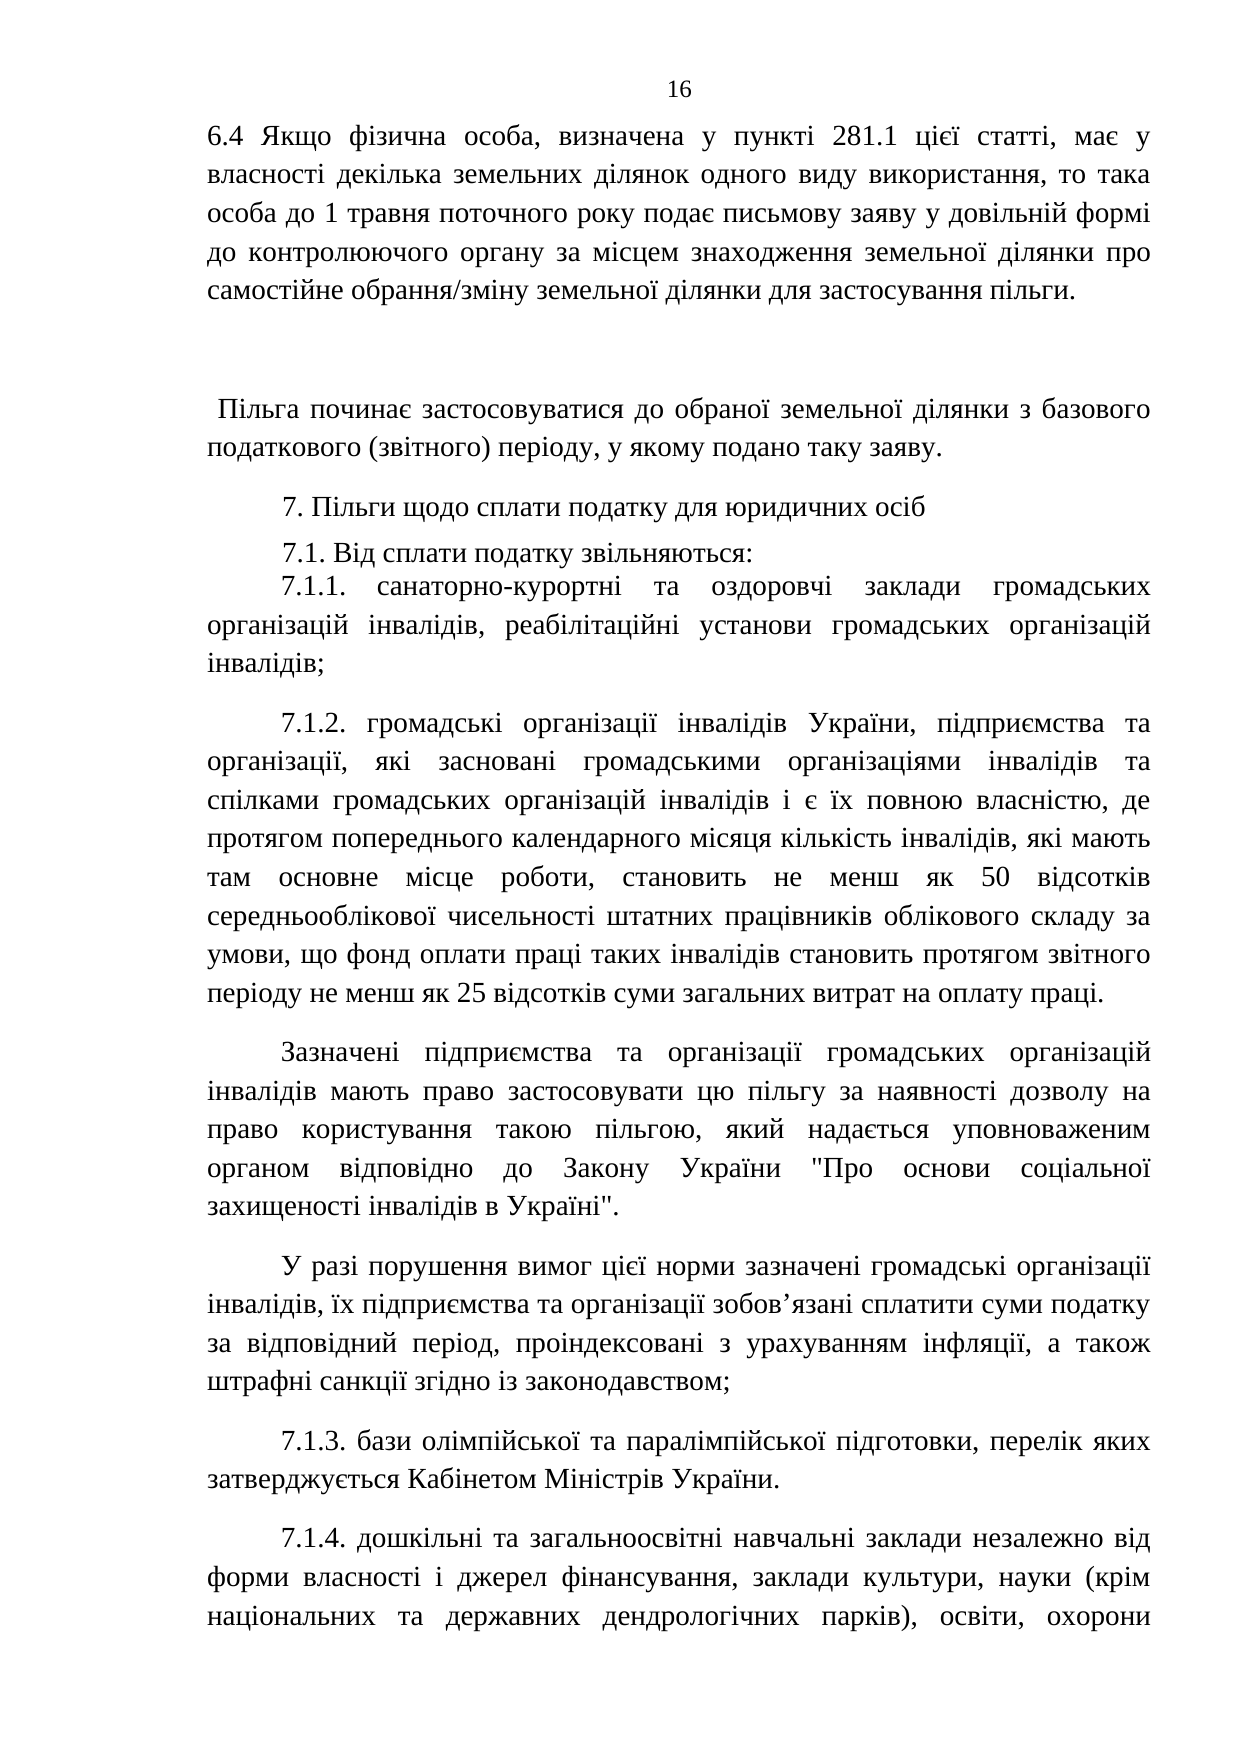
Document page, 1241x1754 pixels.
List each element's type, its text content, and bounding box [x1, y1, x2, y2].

text У разі порушення вимог цієї норми зазначені громадські організації інвалідів, їх підприємства та організації зобов’язані сплатити суми податку за відповідний період, проіндексовані з урахуванням інфляції, а також штрафні санкції згідно із законодавством; [207, 1248, 1152, 1397]
text 7.1.1. санаторно-курортні та оздоровчі заклади громадських організацій інвалідів, реабілітаційні установи громадських організацій інвалідів; [207, 568, 1152, 679]
text 7.1. Від сплати податку звільняються: [207, 535, 1152, 568]
text 7.1.2. громадські організації інвалідів України, підприємства та організації, які засновані громадськими організаціями інвалідів та спілками громадських організацій інвалідів і є їх повною власністю, де протягом попереднього календарного місяця кількість інвалідів, які мають там основне місце роботи, становить не менш як 50 відсотків середньооблікової чисельності штатних працівників облікового складу за умови, що фонд оплати праці таких інвалідів становить протягом звітного періоду не менш як 25 відсотків суми загальних витрат на оплату праці. [207, 705, 1152, 1008]
text Пільга починає застосовуватися до обраної земельної ділянки з базового податкового (звітного) періоду, у якому подано таку заяву. [207, 391, 1152, 463]
text Зазначені підприємства та організації громадських організацій інвалідів мають право застосовувати цю пільгу за наявності дозволу на право користування такою пільгою, який надається уповноваженим органом відповідно до Закону України "Про основи соціальної захищеності інвалідів в Україні". [207, 1034, 1152, 1222]
text 6.4 Якщо фізична особа, визначена у пункті 281.1 цієї статті, має у власності декілька земельних ділянок одного виду використання, то така особа до 1 травня поточного року подає письмову заяву у довільній формі до контролюючого органу за місцем знаходження земельної ділянки про самостійне обрання/зміну земельної ділянки для застосування пільги. [207, 118, 1152, 306]
text 7.1.3. бази олімпійської та паралімпійської підготовки, перелік яких затверджується Кабінетом Міністрів України. [207, 1423, 1152, 1495]
text 7. Пільги щодо сплати податку для юридичних осіб [207, 489, 1152, 522]
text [207, 1521, 1152, 1631]
